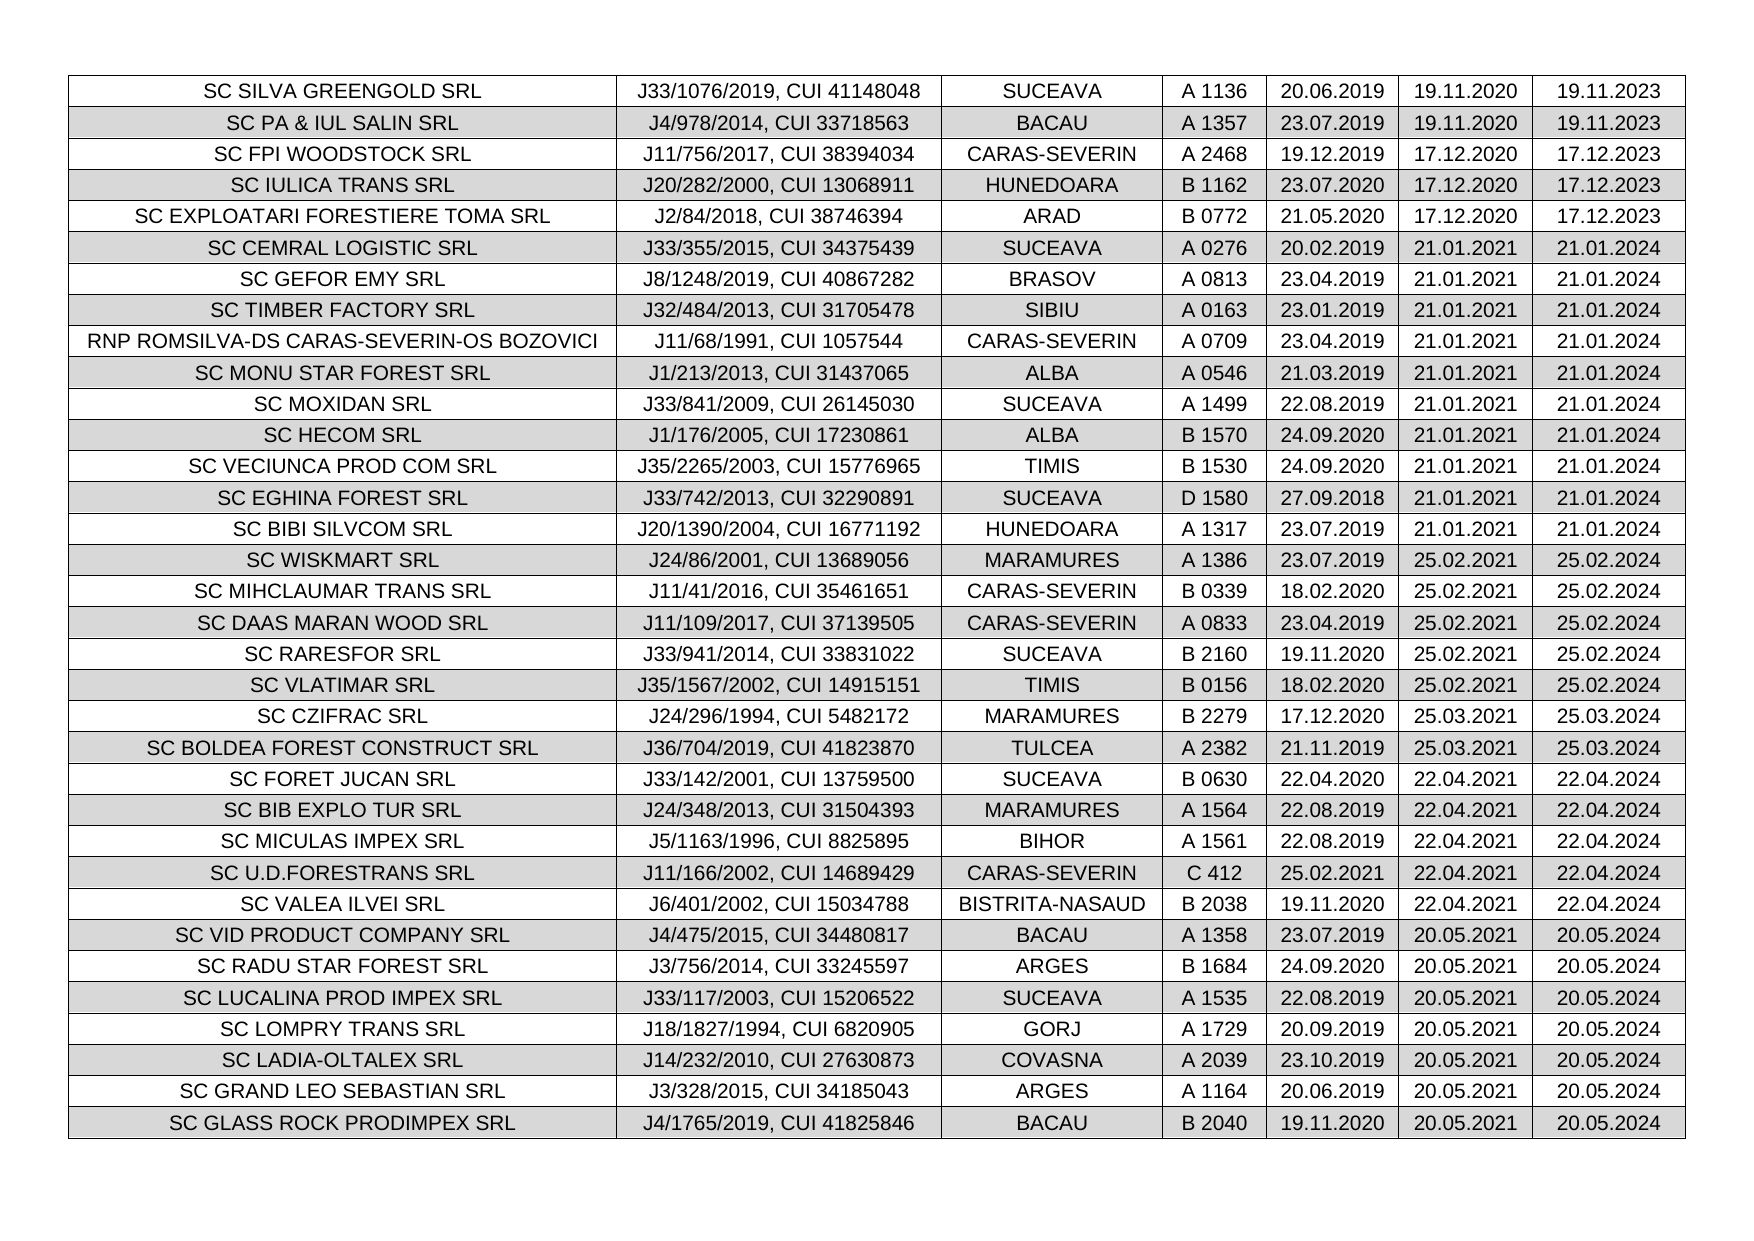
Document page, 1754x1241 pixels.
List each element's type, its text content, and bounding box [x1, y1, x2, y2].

table_cell J24/348/2013, CUI 31504393 [617, 795, 941, 825]
table_cell SC CEMRAL LOGISTIC SRL [69, 232, 616, 262]
table_cell 20.05.2021 [1399, 982, 1532, 1012]
table_cell C 412 [1163, 857, 1266, 887]
table_cell J24/86/2001, CUI 13689056 [617, 545, 941, 575]
table_cell SC SILVA GREENGOLD SRL [69, 76, 616, 106]
table_cell SC HECOM SRL [69, 420, 616, 450]
table_cell MARAMURES [942, 701, 1162, 731]
table_cell 17.12.2020 [1399, 170, 1532, 200]
table_cell CARAS-SEVERIN [942, 576, 1162, 606]
table_cell CARAS-SEVERIN [942, 857, 1162, 887]
table_cell 21.03.2019 [1267, 357, 1398, 387]
table_cell 25.03.2021 [1399, 732, 1532, 762]
table_cell SC MIHCLAUMAR TRANS SRL [69, 576, 616, 606]
table_cell B 0156 [1163, 670, 1266, 700]
table_cell 22.08.2019 [1267, 826, 1398, 856]
table_cell A 1499 [1163, 389, 1266, 419]
table_cell SC BOLDEA FOREST CONSTRUCT SRL [69, 732, 616, 762]
table_cell 20.05.2024 [1533, 951, 1685, 981]
table_cell 19.11.2020 [1267, 1107, 1398, 1137]
table_cell BRASOV [942, 264, 1162, 294]
table_cell SC IULICA TRANS SRL [69, 170, 616, 200]
table_cell 24.09.2020 [1267, 420, 1398, 450]
table_cell SUCEAVA [942, 389, 1162, 419]
table_cell 23.04.2019 [1267, 607, 1398, 637]
table_cell BISTRITA-NASAUD [942, 889, 1162, 919]
table_cell 21.01.2024 [1533, 451, 1685, 481]
table_cell J33/742/2013, CUI 32290891 [617, 482, 941, 512]
table_cell SC PA & IUL SALIN SRL [69, 107, 616, 137]
table_cell 21.01.2021 [1399, 451, 1532, 481]
table_cell 21.01.2021 [1399, 482, 1532, 512]
table_cell 20.09.2019 [1267, 1014, 1398, 1044]
table_cell HUNEDOARA [942, 170, 1162, 200]
table_cell A 1386 [1163, 545, 1266, 575]
table_cell B 2160 [1163, 639, 1266, 669]
table_cell J33/841/2009, CUI 26145030 [617, 389, 941, 419]
table_cell SUCEAVA [942, 982, 1162, 1012]
table_cell 22.08.2019 [1267, 389, 1398, 419]
table_cell 20.06.2019 [1267, 1076, 1398, 1106]
table_cell ALBA [942, 420, 1162, 450]
table_cell A 1561 [1163, 826, 1266, 856]
table_cell SC LUCALINA PROD IMPEX SRL [69, 982, 616, 1012]
table_cell 22.04.2021 [1399, 889, 1532, 919]
table_cell 20.05.2024 [1533, 1014, 1685, 1044]
table_cell SUCEAVA [942, 232, 1162, 262]
table_cell 21.01.2021 [1399, 264, 1532, 294]
table_cell J5/1163/1996, CUI 8825895 [617, 826, 941, 856]
table_cell J2/84/2018, CUI 38746394 [617, 201, 941, 231]
table_cell SC EGHINA FOREST SRL [69, 482, 616, 512]
table_cell ARGES [942, 951, 1162, 981]
table_cell TULCEA [942, 732, 1162, 762]
table_cell 18.02.2020 [1267, 576, 1398, 606]
table_cell 20.05.2021 [1399, 1014, 1532, 1044]
table_cell J4/475/2015, CUI 34480817 [617, 920, 941, 950]
table_cell SUCEAVA [942, 639, 1162, 669]
table_cell MARAMURES [942, 545, 1162, 575]
table_cell 23.10.2019 [1267, 1045, 1398, 1075]
table_cell 25.02.2021 [1267, 857, 1398, 887]
table_cell 24.09.2020 [1267, 951, 1398, 981]
table_cell 23.07.2019 [1267, 514, 1398, 544]
table_cell SC RARESFOR SRL [69, 639, 616, 669]
table_cell SC MONU STAR FOREST SRL [69, 357, 616, 387]
table_cell 22.04.2021 [1399, 795, 1532, 825]
table_cell J11/756/2017, CUI 38394034 [617, 139, 941, 169]
table_cell SC VLATIMAR SRL [69, 670, 616, 700]
table_cell J32/484/2013, CUI 31705478 [617, 295, 941, 325]
table_cell 21.01.2021 [1399, 389, 1532, 419]
table_cell A 1535 [1163, 982, 1266, 1012]
table_cell 19.11.2020 [1267, 889, 1398, 919]
table_cell 21.01.2021 [1399, 357, 1532, 387]
table_cell ALBA [942, 357, 1162, 387]
table_cell 19.11.2023 [1533, 107, 1685, 137]
table_cell 21.11.2019 [1267, 732, 1398, 762]
table_cell SC LOMPRY TRANS SRL [69, 1014, 616, 1044]
table_cell COVASNA [942, 1045, 1162, 1075]
table_cell TIMIS [942, 451, 1162, 481]
table_cell A 1164 [1163, 1076, 1266, 1106]
table_cell RNP ROMSILVA-DS CARAS-SEVERIN-OS BOZOVICI [69, 326, 616, 356]
table_cell 17.12.2020 [1267, 701, 1398, 731]
table_cell 20.05.2021 [1399, 951, 1532, 981]
table_cell B 1162 [1163, 170, 1266, 200]
table_cell SC LADIA-OLTALEX SRL [69, 1045, 616, 1075]
table_cell B 2040 [1163, 1107, 1266, 1137]
table_cell 23.04.2019 [1267, 326, 1398, 356]
table_cell SIBIU [942, 295, 1162, 325]
table_cell A 2382 [1163, 732, 1266, 762]
table_cell 20.05.2021 [1399, 920, 1532, 950]
table_cell 22.08.2019 [1267, 982, 1398, 1012]
table_cell B 0772 [1163, 201, 1266, 231]
table_cell 20.05.2021 [1399, 1076, 1532, 1106]
table_cell J11/109/2017, CUI 37139505 [617, 607, 941, 637]
table_cell 19.11.2023 [1533, 76, 1685, 106]
table_cell 17.12.2020 [1399, 139, 1532, 169]
table_cell 20.02.2019 [1267, 232, 1398, 262]
table_cell SC CZIFRAC SRL [69, 701, 616, 731]
table_cell A 1729 [1163, 1014, 1266, 1044]
table_cell SC FORET JUCAN SRL [69, 764, 616, 794]
table_cell J11/41/2016, CUI 35461651 [617, 576, 941, 606]
table_cell 21.01.2024 [1533, 264, 1685, 294]
table_cell A 0833 [1163, 607, 1266, 637]
table_cell J18/1827/1994, CUI 6820905 [617, 1014, 941, 1044]
table_cell SC RADU STAR FOREST SRL [69, 951, 616, 981]
table_cell 25.03.2021 [1399, 701, 1532, 731]
table_cell 25.02.2021 [1399, 576, 1532, 606]
table_cell J4/978/2014, CUI 33718563 [617, 107, 941, 137]
table_cell SC MICULAS IMPEX SRL [69, 826, 616, 856]
table_cell 19.11.2020 [1267, 639, 1398, 669]
table_cell 23.04.2019 [1267, 264, 1398, 294]
table_cell SC GEFOR EMY SRL [69, 264, 616, 294]
table_cell SC WISKMART SRL [69, 545, 616, 575]
table_cell 25.02.2021 [1399, 670, 1532, 700]
table_cell SC MOXIDAN SRL [69, 389, 616, 419]
table_cell J24/296/1994, CUI 5482172 [617, 701, 941, 731]
table_cell J1/213/2013, CUI 31437065 [617, 357, 941, 387]
table_cell SC GRAND LEO SEBASTIAN SRL [69, 1076, 616, 1106]
table_cell SC VECIUNCA PROD COM SRL [69, 451, 616, 481]
table_cell 22.04.2024 [1533, 795, 1685, 825]
table_cell J33/1076/2019, CUI 41148048 [617, 76, 941, 106]
table_cell 21.01.2024 [1533, 420, 1685, 450]
table_cell J11/166/2002, CUI 14689429 [617, 857, 941, 887]
table_cell A 1317 [1163, 514, 1266, 544]
table_cell 21.01.2021 [1399, 232, 1532, 262]
table_cell 21.01.2024 [1533, 482, 1685, 512]
table_cell MARAMURES [942, 795, 1162, 825]
table_cell 23.07.2019 [1267, 920, 1398, 950]
table_cell 25.02.2024 [1533, 607, 1685, 637]
table_cell 22.04.2024 [1533, 826, 1685, 856]
table_cell B 0630 [1163, 764, 1266, 794]
table_cell 25.02.2021 [1399, 639, 1532, 669]
table_cell 20.05.2024 [1533, 1076, 1685, 1106]
table_cell 19.11.2020 [1399, 107, 1532, 137]
table_cell 20.05.2021 [1399, 1045, 1532, 1075]
table_cell B 1570 [1163, 420, 1266, 450]
table_cell TIMIS [942, 670, 1162, 700]
table_cell 21.05.2020 [1267, 201, 1398, 231]
table_cell 23.07.2019 [1267, 107, 1398, 137]
table_cell GORJ [942, 1014, 1162, 1044]
table_cell 25.02.2024 [1533, 576, 1685, 606]
table_cell 21.01.2021 [1399, 295, 1532, 325]
table_cell 22.04.2020 [1267, 764, 1398, 794]
table_cell A 0546 [1163, 357, 1266, 387]
table_cell SC DAAS MARAN WOOD SRL [69, 607, 616, 637]
table_cell 25.02.2024 [1533, 639, 1685, 669]
table_cell B 0339 [1163, 576, 1266, 606]
table_cell J33/941/2014, CUI 33831022 [617, 639, 941, 669]
table_cell 20.05.2024 [1533, 982, 1685, 1012]
table_cell BACAU [942, 1107, 1162, 1137]
table_cell 22.08.2019 [1267, 795, 1398, 825]
table_cell J35/1567/2002, CUI 14915151 [617, 670, 941, 700]
table_cell 25.03.2024 [1533, 732, 1685, 762]
table_cell ARGES [942, 1076, 1162, 1106]
table_cell SC GLASS ROCK PRODIMPEX SRL [69, 1107, 616, 1137]
table_cell 17.12.2023 [1533, 139, 1685, 169]
table_cell 21.01.2024 [1533, 232, 1685, 262]
table_cell BACAU [942, 920, 1162, 950]
table_cell 25.02.2024 [1533, 670, 1685, 700]
table_cell 24.09.2020 [1267, 451, 1398, 481]
table_cell A 1358 [1163, 920, 1266, 950]
table_cell SC FPI WOODSTOCK SRL [69, 139, 616, 169]
table_cell SC VID PRODUCT COMPANY SRL [69, 920, 616, 950]
table_cell J3/756/2014, CUI 33245597 [617, 951, 941, 981]
table_cell 25.03.2024 [1533, 701, 1685, 731]
table_cell 19.12.2019 [1267, 139, 1398, 169]
table_cell A 1357 [1163, 107, 1266, 137]
table_cell B 2279 [1163, 701, 1266, 731]
table_cell J33/355/2015, CUI 34375439 [617, 232, 941, 262]
table_cell 27.09.2018 [1267, 482, 1398, 512]
table_cell A 0709 [1163, 326, 1266, 356]
table_cell 18.02.2020 [1267, 670, 1398, 700]
table_cell CARAS-SEVERIN [942, 326, 1162, 356]
table_cell 20.05.2021 [1399, 1107, 1532, 1137]
table_cell J1/176/2005, CUI 17230861 [617, 420, 941, 450]
table_cell 21.01.2024 [1533, 326, 1685, 356]
table_cell 22.04.2021 [1399, 764, 1532, 794]
table_cell 17.12.2023 [1533, 170, 1685, 200]
table_cell B 1684 [1163, 951, 1266, 981]
table_cell 21.01.2024 [1533, 357, 1685, 387]
table_cell A 1136 [1163, 76, 1266, 106]
table_cell CARAS-SEVERIN [942, 607, 1162, 637]
table_cell 21.01.2021 [1399, 514, 1532, 544]
table_cell J33/117/2003, CUI 15206522 [617, 982, 941, 1012]
table_cell A 0276 [1163, 232, 1266, 262]
table_cell SC U.D.FORESTRANS SRL [69, 857, 616, 887]
table_cell SC TIMBER FACTORY SRL [69, 295, 616, 325]
table_cell 25.02.2021 [1399, 607, 1532, 637]
table_cell 21.01.2021 [1399, 326, 1532, 356]
table_cell J20/282/2000, CUI 13068911 [617, 170, 941, 200]
table_cell CARAS-SEVERIN [942, 139, 1162, 169]
table_cell J33/142/2001, CUI 13759500 [617, 764, 941, 794]
table_cell J35/2265/2003, CUI 15776965 [617, 451, 941, 481]
table_cell 25.02.2024 [1533, 545, 1685, 575]
table_cell J11/68/1991, CUI 1057544 [617, 326, 941, 356]
table_cell SC VALEA ILVEI SRL [69, 889, 616, 919]
table_cell A 2039 [1163, 1045, 1266, 1075]
table_cell BACAU [942, 107, 1162, 137]
table_cell 19.11.2020 [1399, 76, 1532, 106]
table_cell SC BIBI SILVCOM SRL [69, 514, 616, 544]
table_cell 20.05.2024 [1533, 1045, 1685, 1075]
table_cell SUCEAVA [942, 76, 1162, 106]
table_cell 25.02.2021 [1399, 545, 1532, 575]
table_cell J14/232/2010, CUI 27630873 [617, 1045, 941, 1075]
table_cell SUCEAVA [942, 482, 1162, 512]
table_cell 22.04.2024 [1533, 889, 1685, 919]
table_cell 22.04.2021 [1399, 826, 1532, 856]
table_cell J36/704/2019, CUI 41823870 [617, 732, 941, 762]
table_cell 23.01.2019 [1267, 295, 1398, 325]
table_cell 21.01.2024 [1533, 295, 1685, 325]
table_cell A 1564 [1163, 795, 1266, 825]
table_cell J6/401/2002, CUI 15034788 [617, 889, 941, 919]
table_cell 22.04.2021 [1399, 857, 1532, 887]
table_cell 22.04.2024 [1533, 764, 1685, 794]
table_cell 17.12.2023 [1533, 201, 1685, 231]
table_cell 17.12.2020 [1399, 201, 1532, 231]
table_cell SC EXPLOATARI FORESTIERE TOMA SRL [69, 201, 616, 231]
table_cell J4/1765/2019, CUI 41825846 [617, 1107, 941, 1137]
table_cell ARAD [942, 201, 1162, 231]
table_cell B 1530 [1163, 451, 1266, 481]
table_cell 22.04.2024 [1533, 857, 1685, 887]
table_cell SUCEAVA [942, 764, 1162, 794]
table_cell 20.06.2019 [1267, 76, 1398, 106]
table_cell 20.05.2024 [1533, 1107, 1685, 1137]
table_cell A 2468 [1163, 139, 1266, 169]
table_cell HUNEDOARA [942, 514, 1162, 544]
table_cell 21.01.2024 [1533, 389, 1685, 419]
table_cell SC BIB EXPLO TUR SRL [69, 795, 616, 825]
table_cell A 0813 [1163, 264, 1266, 294]
table_cell A 0163 [1163, 295, 1266, 325]
table_cell 23.07.2020 [1267, 170, 1398, 200]
table_cell 23.07.2019 [1267, 545, 1398, 575]
table_cell J3/328/2015, CUI 34185043 [617, 1076, 941, 1106]
table_cell 20.05.2024 [1533, 920, 1685, 950]
table_cell B 2038 [1163, 889, 1266, 919]
table_cell BIHOR [942, 826, 1162, 856]
table_cell 21.01.2021 [1399, 420, 1532, 450]
table_cell J20/1390/2004, CUI 16771192 [617, 514, 941, 544]
table_cell 21.01.2024 [1533, 514, 1685, 544]
table_cell D 1580 [1163, 482, 1266, 512]
table_cell J8/1248/2019, CUI 40867282 [617, 264, 941, 294]
